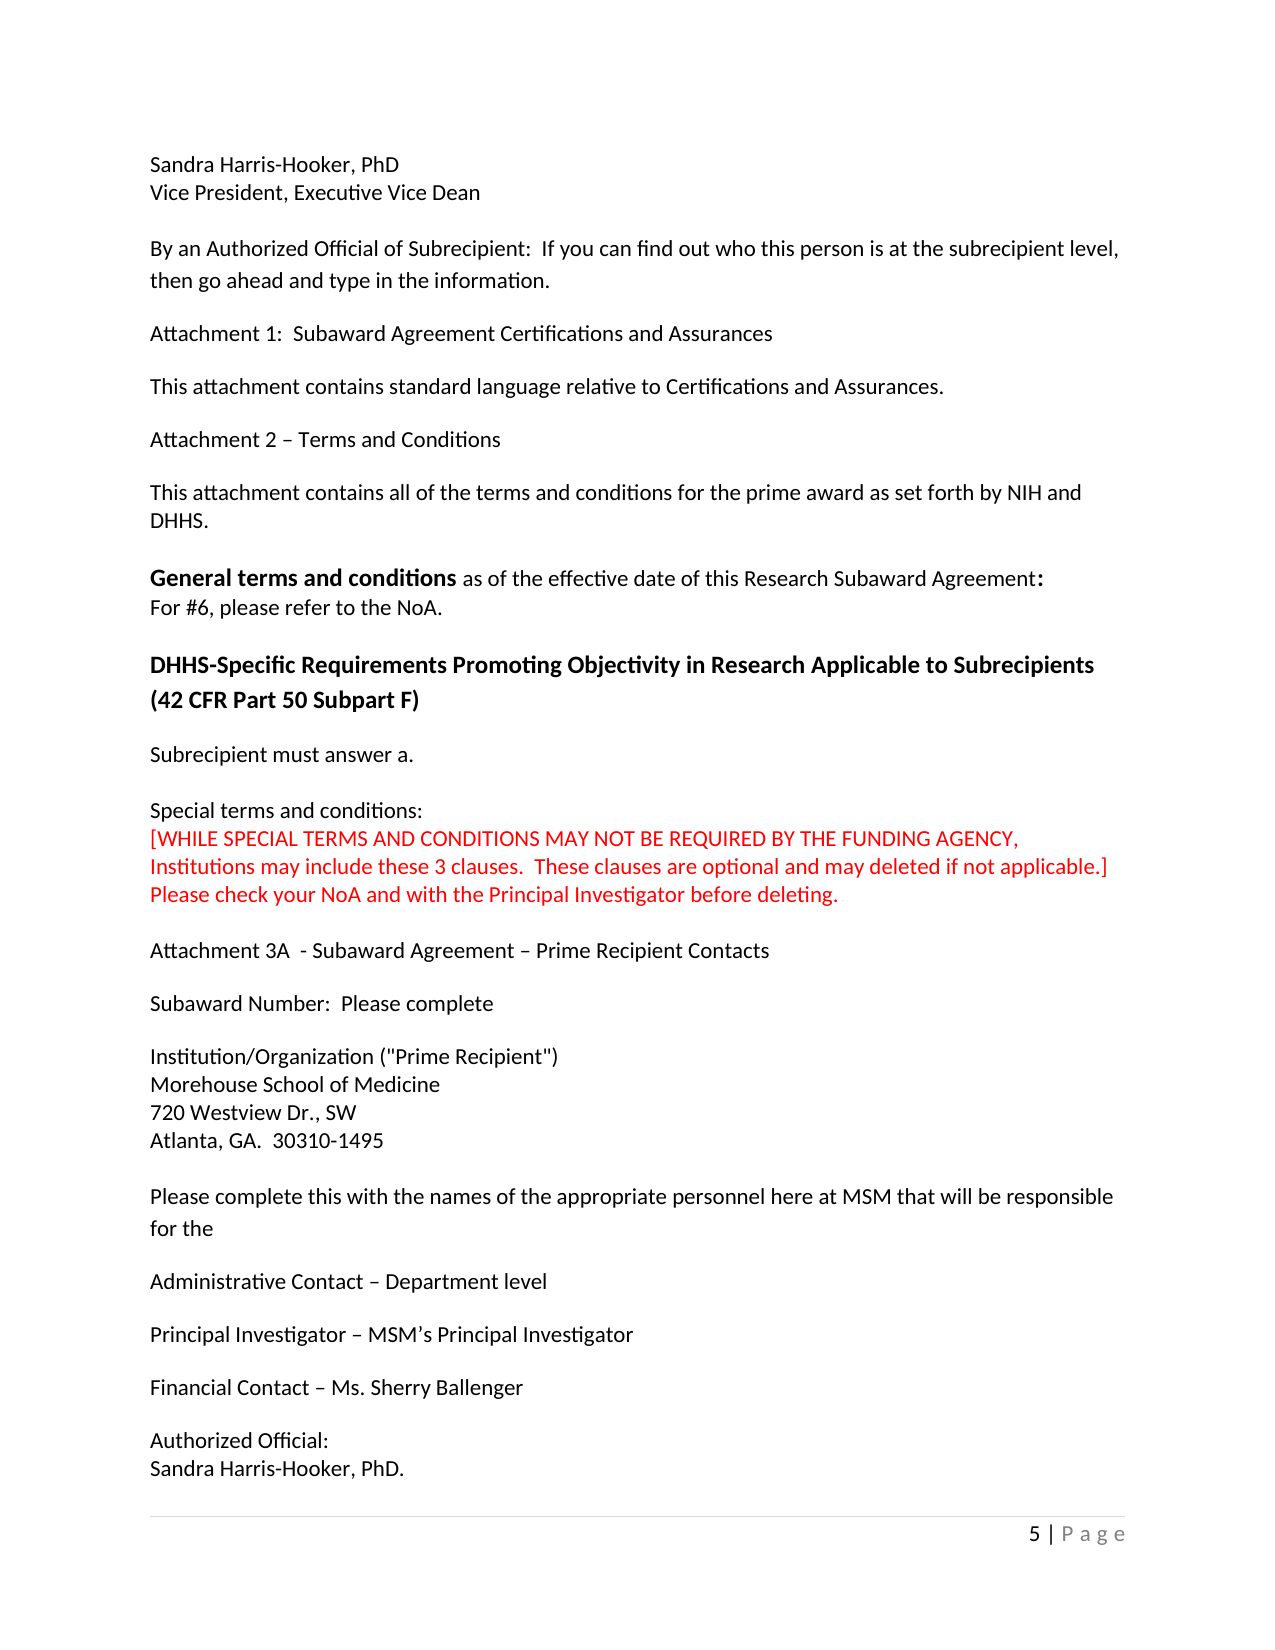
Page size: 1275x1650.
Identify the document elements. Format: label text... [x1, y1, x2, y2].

text This attachment contains all of the terms and conditions for the prime award as set forth by NIH and DHHS. [150, 478, 1125, 534]
text Attachment 1: Subaward Agreement Certifications and Assurances [150, 319, 1125, 347]
text Please complete this with the names of the appropriate personnel here at MSM that will be responsible for the [150, 1182, 1125, 1242]
text Authorized Official: [150, 1426, 1125, 1454]
text General terms and conditions as of the effective date of this Research Subaward Agreement: [150, 562, 1125, 593]
text Principal Investigator – MSM’s Principal Investigator [150, 1320, 1125, 1348]
text Atlanta, GA. 30310-1495 [150, 1126, 1125, 1154]
text DHHS-Specific Requirements Promoting Objectivity in Research Applicable to Subrecipients (42 CFR Part 50 Subpart F) [150, 649, 1125, 714]
text Attachment 3A - Subaward Agreement – Prime Recipient Contacts [150, 936, 1125, 964]
text [WHILE SPECIAL TERMS AND CONDITIONS MAY NOT BE REQUIRED BY THE FUNDING AGENCY, Institutions may include these 3 clauses. These clauses are optional and may deleted if not applicable.] Please check your NoA and with the Principal Investigator before deleting. [150, 824, 1125, 908]
text Financial Contact – Ms. Sherry Ballenger [150, 1373, 1125, 1401]
text Institution/Organization ("Prime Recipient") [150, 1042, 1125, 1070]
text Vice President, Executive Vice Dean [150, 178, 1125, 206]
text Subaward Number: Please complete [150, 989, 1125, 1017]
text Administrative Contact – Department level [150, 1267, 1125, 1295]
text 720 Westview Dr., SW [150, 1098, 1125, 1126]
text By an Authorized Official of Subrecipient: If you can find out who this person is at the subrecipient level, then go ahead and type in the information. [150, 234, 1125, 294]
text Sandra Harris-Hooker, PhD. [150, 1454, 1125, 1482]
text Subrecipient must answer a. [150, 740, 1125, 768]
text This attachment contains standard language relative to Certifications and Assurances. [150, 372, 1125, 400]
text Morehouse School of Medicine [150, 1070, 1125, 1098]
text Special terms and conditions: [150, 796, 1125, 824]
text For #6, please refer to the NoA. [150, 593, 1125, 621]
text Attachment 2 – Terms and Conditions [150, 425, 1125, 453]
text Sandra Harris-Hooker, PhD [150, 150, 1125, 178]
